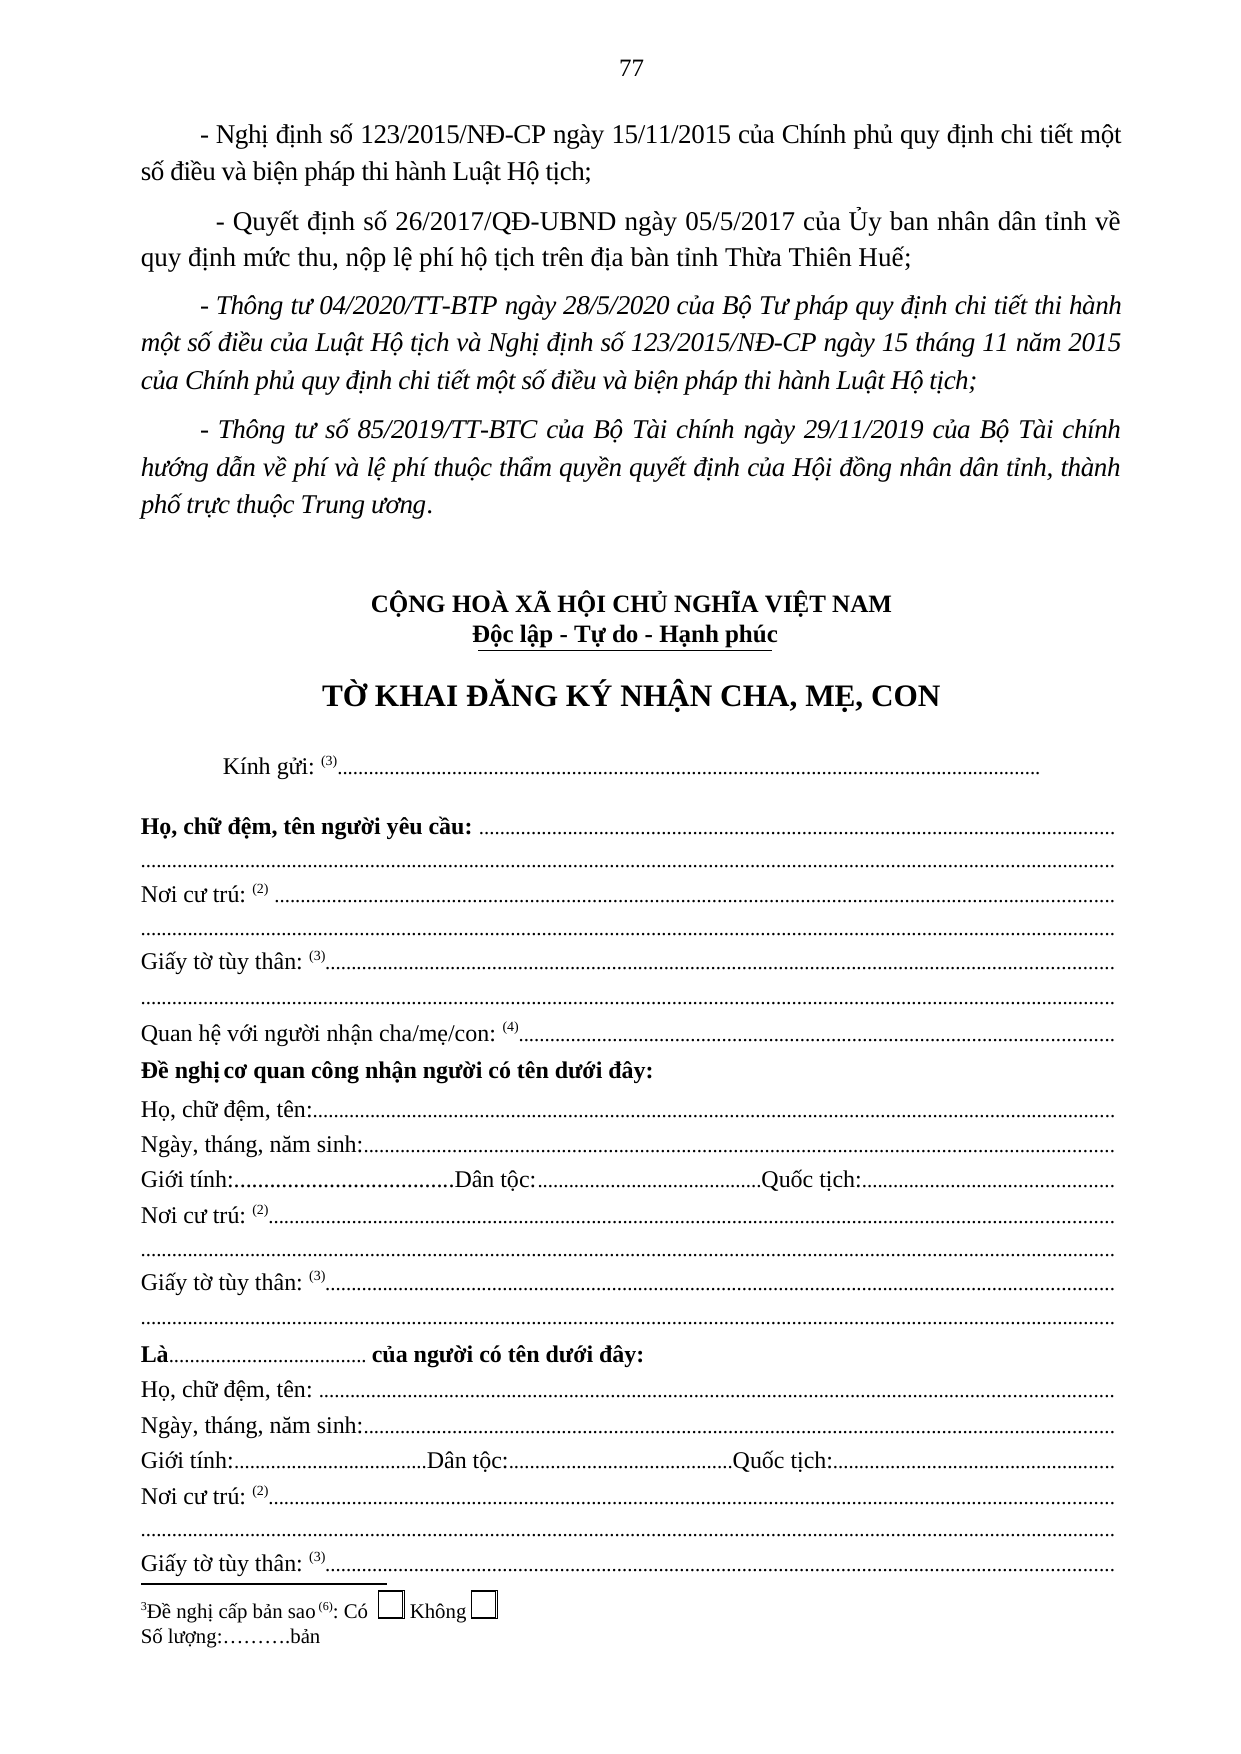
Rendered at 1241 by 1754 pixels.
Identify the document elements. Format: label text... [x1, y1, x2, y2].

text Giấy tờ tùy thân: (3) [141, 1548, 1122, 1576]
text Nơi cư trú: (2) [141, 1478, 1122, 1509]
text Độc lập - Tự do - Hạnh phúc [441, 618, 1092, 648]
text Kính gửi: ()....................................................................................................................................... [141, 714, 1122, 808]
text - Nghị định số 123/2015/NĐ-CP ngày 15/11/2015 của Chính phủ quy định chi tiết một số điều và biện pháp thi hành Luật Hộ tịch; [141, 118, 1122, 187]
text - Thông tư 04/2020/TT-BTP ngày 28/5/2020 của Bộ Tư pháp quy định chi tiết thi hành một số điều của Luật Hộ tịch và Nghị định số 123/2015/NĐ-CP ngày 15 tháng 11 năm 2015 của Chính phủ quy định chi tiết một số điều và biện pháp thi hành Luật Hộ tịch; [141, 289, 1122, 395]
text - Quyết định số 26/2017/QĐ-UBND ngày 05/5/2017 của Ủy ban nhân dân tỉnh về quy định mức thu, nộp lệ phí hộ tịch trên địa bàn tỉnh Thừa Thiên Huế; [141, 205, 1122, 272]
text CỘNG HOÀ XÃ HỘI CHỦ NGHĨA VIỆT NAM [141, 588, 1122, 618]
text Quan hệ với người nhận cha/mẹ/con: (4) [141, 1016, 1122, 1047]
text Họ, chữ đệm, tên: [141, 1091, 1122, 1122]
text Ngày, tháng, năm sinh: [141, 1126, 1122, 1158]
text Giới tính:.....................................Dân tộc:...........................................Quốc tịch: [141, 1443, 1122, 1474]
text - Thông tư số 85/2019/TT-BTC của Bộ Tài chính ngày 29/11/2019 của Bộ Tài chính hướng dẫn về phí và lệ phí thuộc thẩm quyền quyết định của Hội đồng nhân dân tỉnh, thành phố trực thuộc Trung ương. [141, 413, 1122, 519]
text TỜ KHAI ĐĂNG KÝ NHẬN CHA, MẸ, CON [141, 678, 1122, 714]
text Ngày, tháng, năm sinh: [141, 1407, 1122, 1438]
text Đề nghị cơ quan công nhận người có tên dưới đây: [141, 1053, 1122, 1085]
text Là...................................... của người có tên dưới đây: [141, 1336, 1122, 1368]
text Giấy tờ tùy thân: (3) [141, 947, 1122, 975]
text Giới tính:.....................................Dân tộc:...........................................Quốc tịch: [141, 1162, 1122, 1193]
text Nơi cư trú: (2) [141, 877, 1122, 908]
text Giấy tờ tùy thân: (3) [141, 1268, 1122, 1295]
text Nơi cư trú: (2) [141, 1197, 1122, 1228]
text Họ, chữ đệm, tên người yêu cầu: [141, 808, 1122, 839]
text Họ, chữ đệm, tên: [141, 1372, 1122, 1403]
